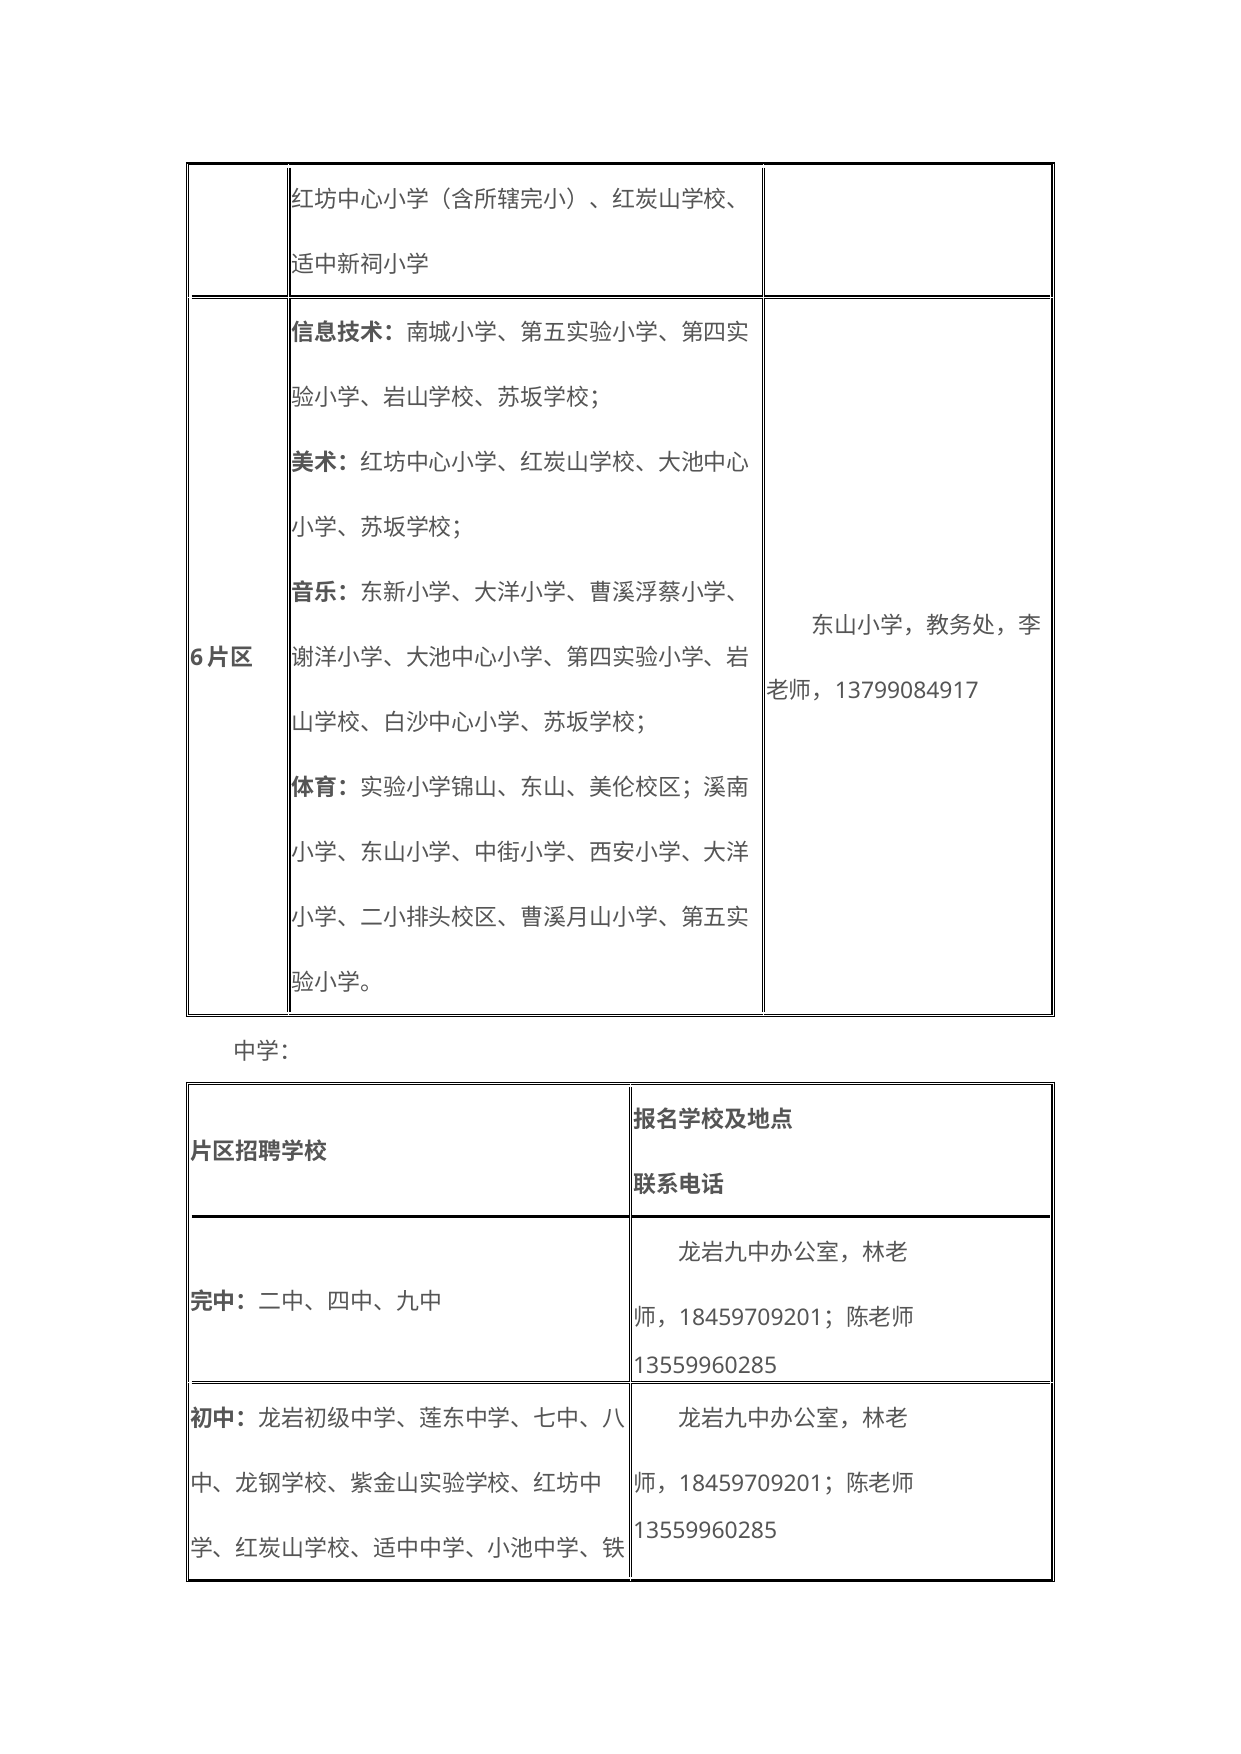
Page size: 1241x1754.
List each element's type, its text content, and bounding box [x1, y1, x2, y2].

table_cell 龙岩九中办公室，林老师，18459709201；陈老师13559960285 [632, 1215, 1051, 1381]
table_cell 东山小学，教务处，李老师，13799084917 [764, 295, 1052, 1013]
table_header 片区招聘学校 [189, 1085, 631, 1215]
table_cell 信息技术：南城小学、第五实验小学、第四实验小学、岩山学校、苏坂学校； 美术：红坊中心小学、红炭山学校、大池中心小学、苏坂学校； 音乐：东新小学、大洋小学、曹溪浮蔡小学、谢洋小学、大池中心小学、第四实验小学、岩山学校、白沙中心小学、苏坂学校； 体育：实验小学锦山、东山、美伦校区；溪南小学、东山小学、中街小学、西安小学、大洋小学、二小排头校区、曹溪月山小学、第五实验小学。 [289, 299, 763, 1013]
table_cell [631, 1381, 1053, 1579]
table_cell 完中：二中、四中、九中 [189, 1215, 629, 1381]
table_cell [188, 1381, 631, 1579]
table_cell 6片区 [189, 295, 289, 1013]
table_cell 5片区 [189, 164, 289, 295]
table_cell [764, 165, 1051, 295]
table_header 报名学校及地点 联系电话 [631, 1085, 1051, 1215]
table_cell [289, 165, 763, 295]
text 中学： [187, 1017, 1053, 1082]
